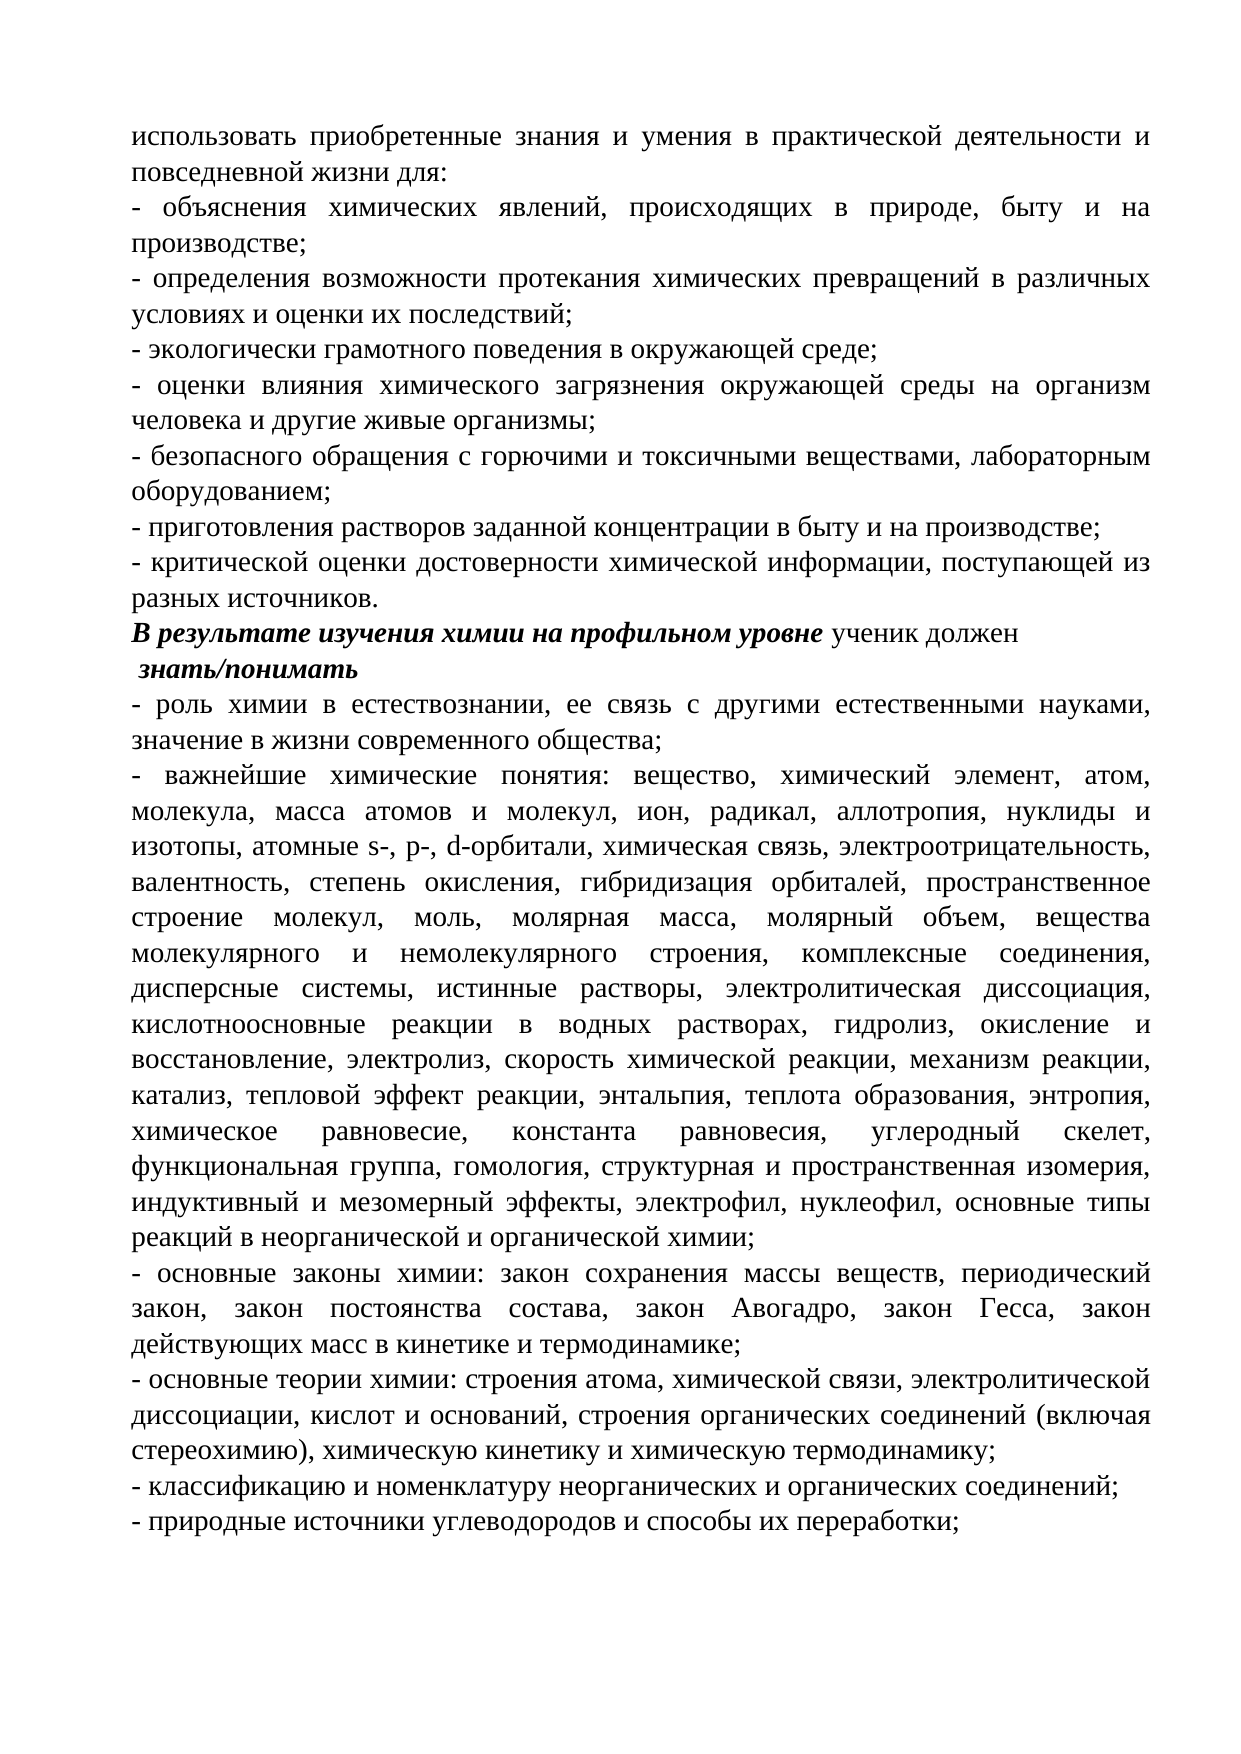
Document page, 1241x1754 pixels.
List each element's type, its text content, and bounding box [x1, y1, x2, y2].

text - безопасного обращения с горючими и токсичными веществами, лабораторным оборудованием; [131, 438, 1152, 507]
text - роль химии в естествознании, ее связь с другими естественными науками, значение в жизни современного общества; [131, 686, 1152, 756]
text - приготовления растворов заданной концентрации в быту и на производстве; [131, 509, 1152, 542]
text - определения возможности протекания химических превращений в различных условиях и оценки их последствий; [131, 260, 1152, 329]
text - критической оценки достоверности химической информации, поступающей из разных источников. [131, 544, 1152, 613]
text использовать приобретенные знания и умения в практической деятельности и повседневной жизни для: [131, 118, 1152, 187]
text В результате изучения химии на профильном уровне ученик должен [131, 615, 1152, 649]
text - оценки влияния химического загрязнения окружающей среды на организм человека и другие живые организмы; [131, 367, 1152, 436]
text знать/понимать [131, 651, 1152, 684]
text - важнейшие химические понятия: вещество, химический элемент, атом, молекула, масса атомов и молекул, ион, радикал, аллотропия, нуклиды и изотопы, атомные s-, p-, d-орбитали, химическая связь, электроотрицательность, валентность, степень окисления, гибридизация орбиталей, пространственное строение молекул, моль, молярная масса, молярный объем, вещества молекулярного и немолекулярного строения, комплексные соединения, дисперсные системы, истинные растворы, электролитическая диссоциация, кислотноосновные реакции в водных растворах, гидролиз, окисление и восстановление, электролиз, скорость химической реакции, механизм реакции, катализ, тепловой эффект реакции, энтальпия, теплота образования, энтропия, химическое равновесие, константа равновесия, углеродный скелет, функциональная группа, гомология, структурная и пространственная изомерия, индуктивный и мезомерный эффекты, электрофил, нуклеофил, основные типы реакций в неорганической и органической химии; [131, 757, 1152, 1253]
text - объяснения химических явлений, происходящих в природе, быту и на производстве; [131, 189, 1152, 258]
text - основные теории химии: строения атома, химической связи, электролитической диссоциации, кислот и оснований, строения органических соединений (включая стереохимию), химическую кинетику и химическую термодинамику; [131, 1361, 1152, 1466]
text - природные источники углеводородов и способы их переработки; [131, 1503, 1152, 1537]
text - основные законы химии: закон сохранения массы веществ, периодический закон, закон постоянства состава, закон Авогадро, закон Гесса, закон действующих масс в кинетике и термодинамике; [131, 1255, 1152, 1359]
text - классификацию и номенклатуру неорганических и органических соединений; [131, 1468, 1152, 1501]
text - экологически грамотного поведения в окружающей среде; [131, 331, 1152, 365]
